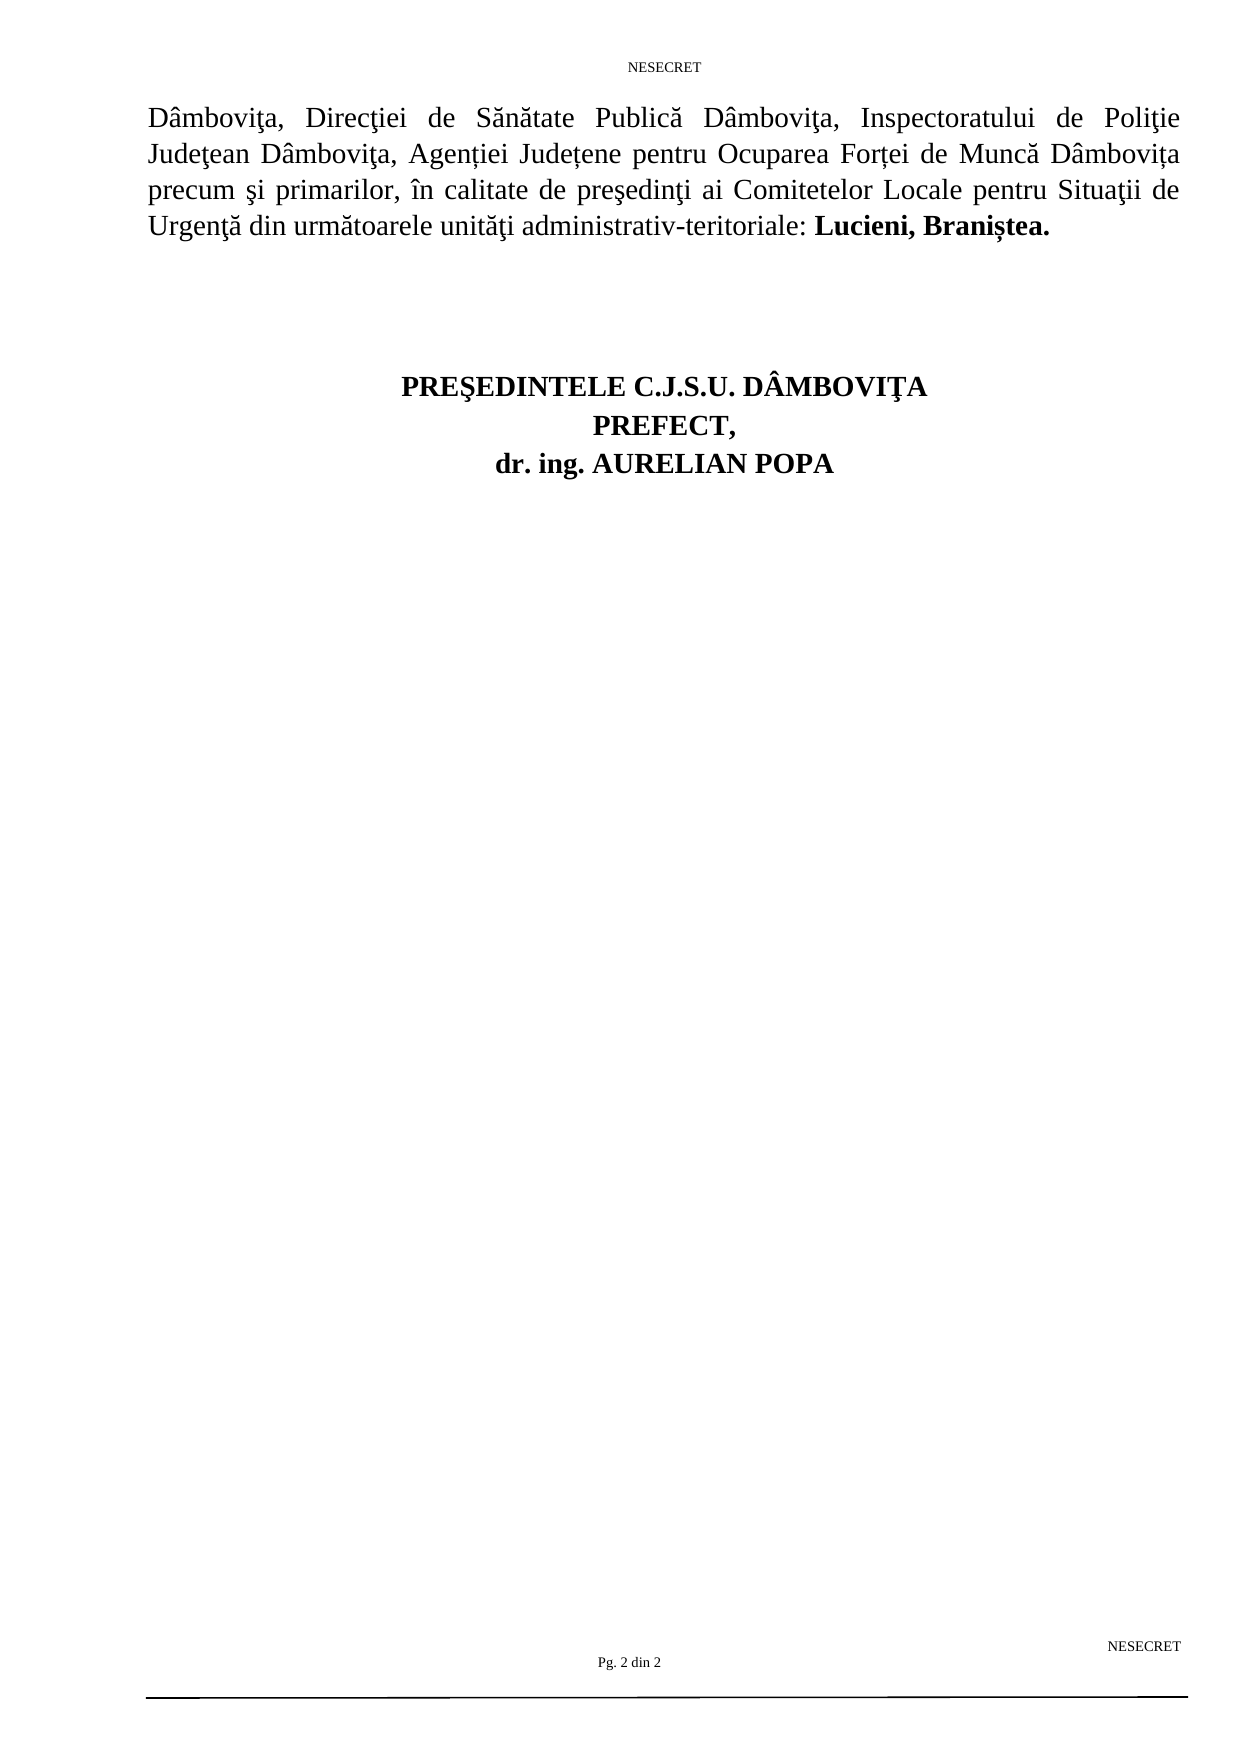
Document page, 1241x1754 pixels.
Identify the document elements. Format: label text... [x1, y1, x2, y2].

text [148, 100, 1181, 242]
text PREFECT, [148, 408, 1181, 441]
text dr. ing. AURELIAN POPA [148, 446, 1181, 480]
text PREŞEDINTELE C.J.S.U. DÂMBOVIŢA [148, 369, 1181, 403]
